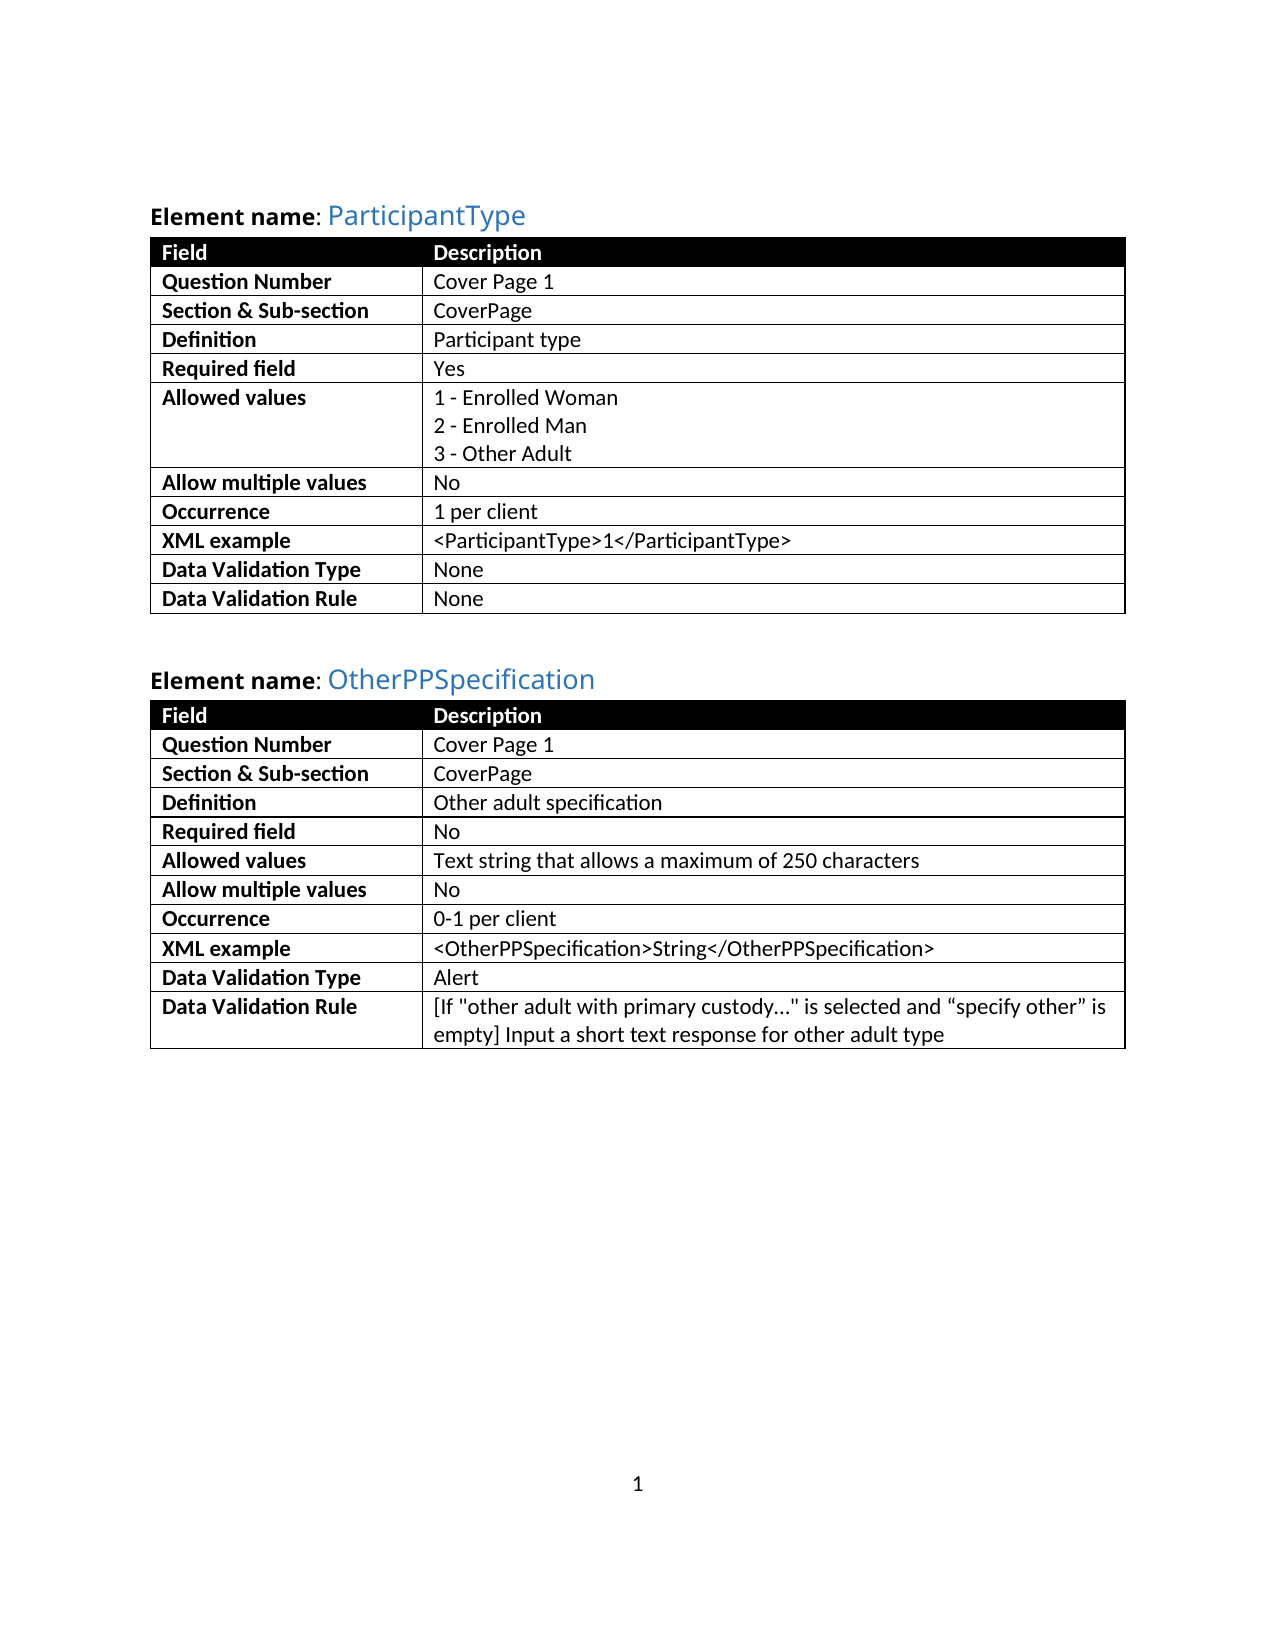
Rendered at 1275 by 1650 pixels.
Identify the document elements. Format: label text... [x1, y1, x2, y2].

table_cell XML example [151, 934, 422, 962]
table_cell No [423, 818, 1124, 845]
table_cell Allowed values [151, 383, 422, 467]
table_cell [If "other adult with primary custody…" is selected and “specify other” is empty] Input a short text response for other adult type [423, 992, 1124, 1048]
table_cell Cover Page 1 [423, 730, 1124, 758]
table_cell Required field [151, 818, 422, 845]
table_cell Allow multiple values [151, 876, 422, 903]
table_header Description [423, 238, 1124, 266]
table_cell Section & Sub-section [151, 759, 422, 787]
table_cell Allow multiple values [151, 468, 422, 496]
table_cell Yes [423, 354, 1124, 382]
table_cell Data Validation Rule [151, 992, 422, 1048]
table_cell Data Validation Type [151, 963, 422, 991]
table_cell 0-1 per client [423, 905, 1124, 933]
table_cell <OtherPPSpecification>String</OtherPPSpecification> [423, 934, 1124, 962]
table_cell Section & Sub-section [151, 296, 422, 324]
table_cell CoverPage [423, 759, 1124, 787]
table_cell Participant type [423, 325, 1124, 353]
table_cell No [423, 876, 1124, 903]
table_cell Other adult specification [423, 788, 1124, 816]
table_header Description [423, 701, 1124, 729]
table_cell Definition [151, 325, 422, 353]
table_header Field [151, 238, 422, 266]
table_cell <ParticipantType>1</ParticipantType> [423, 526, 1124, 554]
table_cell Occurrence [151, 497, 422, 525]
table_cell 1 - Enrolled Woman 2 - Enrolled Man 3 - Other Adult [423, 383, 1124, 467]
table_cell 1 per client [423, 497, 1124, 525]
table_cell Allowed values [151, 846, 422, 874]
subtitle Element name: OtherPPSpecification [150, 660, 1125, 697]
table_cell Occurrence [151, 905, 422, 933]
table_cell Cover Page 1 [423, 267, 1124, 295]
table_cell CoverPage [423, 296, 1124, 324]
subtitle Element name: ParticipantType [150, 197, 1125, 234]
table_cell None [423, 584, 1124, 612]
table_cell Alert [423, 963, 1124, 991]
table_cell Definition [151, 788, 422, 816]
table_header Field [151, 701, 422, 729]
table_cell Data Validation Rule [151, 584, 422, 612]
table_cell None [423, 555, 1124, 583]
table_cell XML example [151, 526, 422, 554]
table_cell Text string that allows a maximum of 250 characters [423, 846, 1124, 874]
table_cell Data Validation Type [151, 555, 422, 583]
table_cell No [423, 468, 1124, 496]
table_cell Question Number [151, 267, 422, 295]
table_cell Required field [151, 354, 422, 382]
table_cell Question Number [151, 730, 422, 758]
